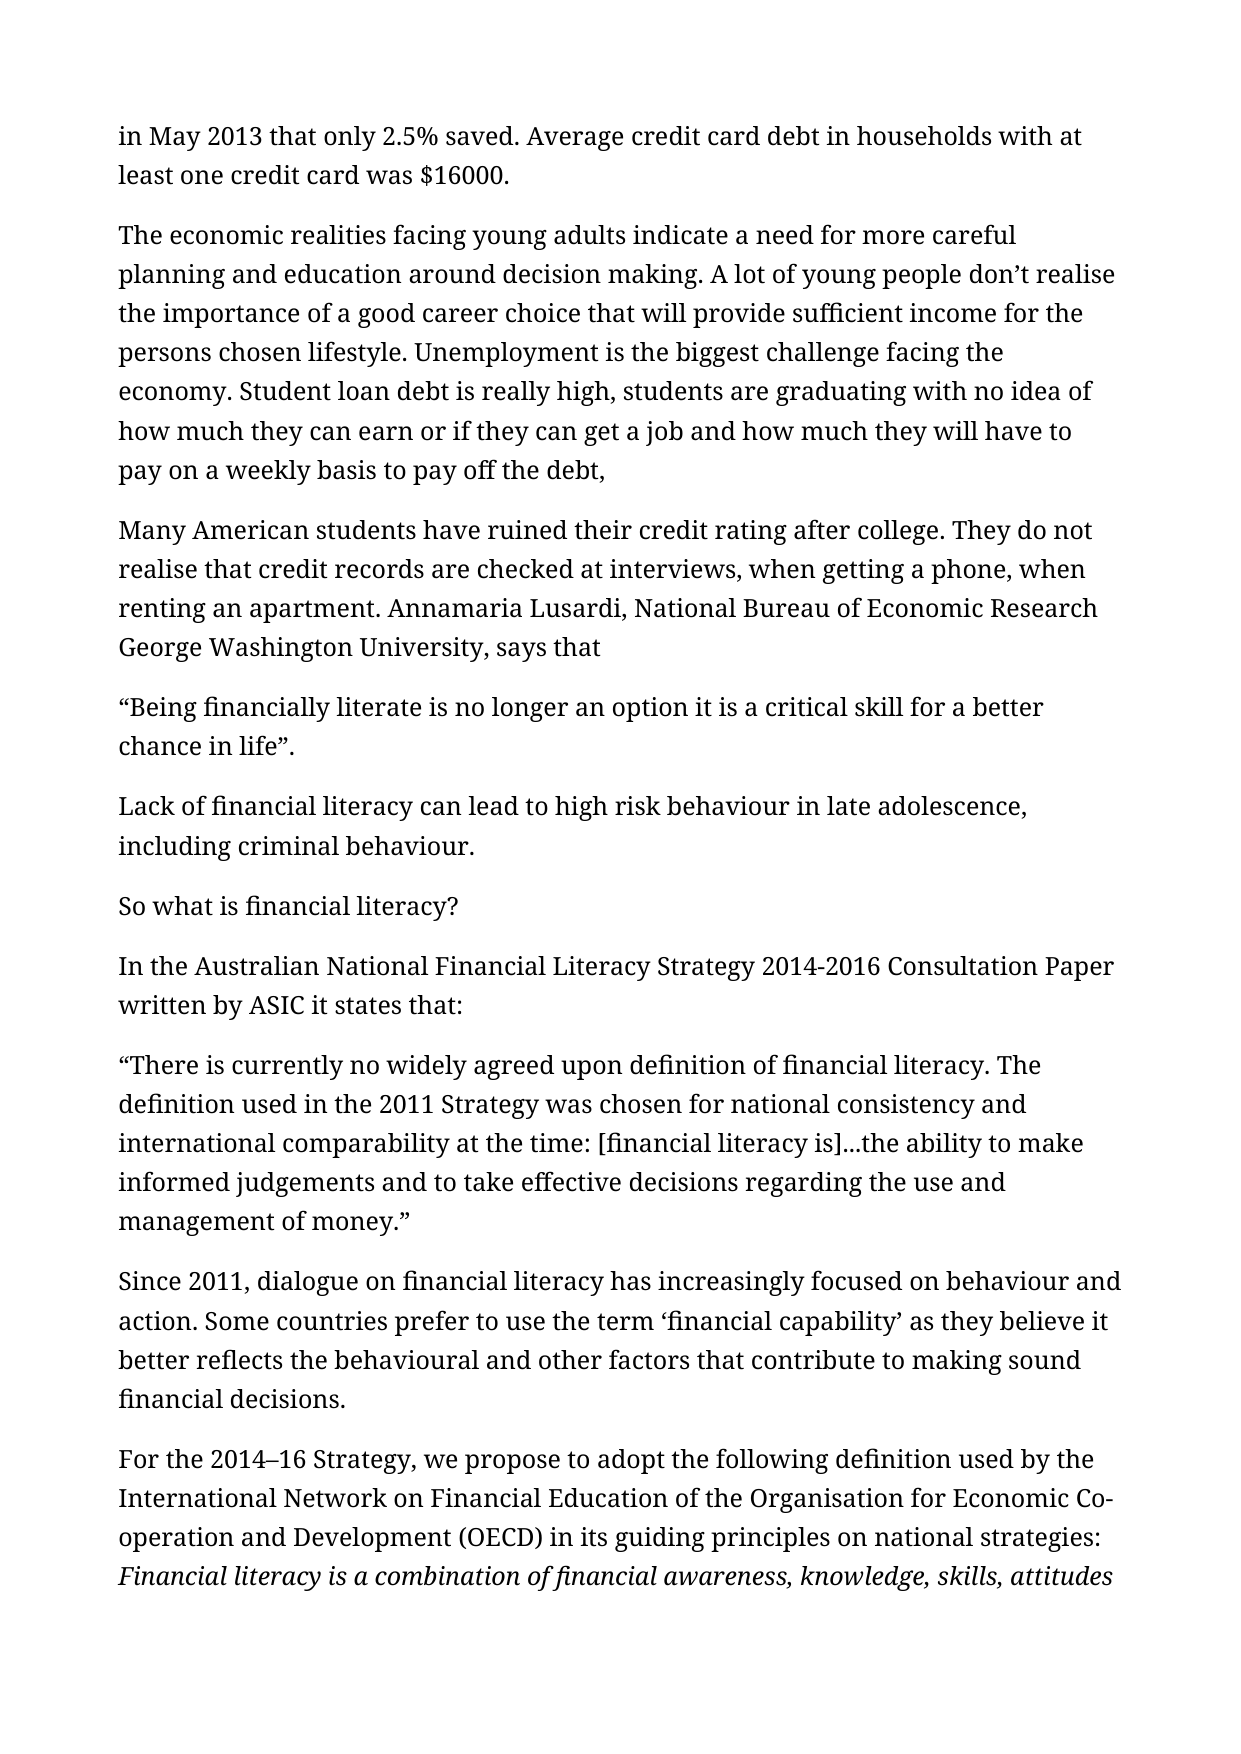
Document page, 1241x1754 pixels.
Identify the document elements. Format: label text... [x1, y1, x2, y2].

text The economic realities facing young adults indicate a need for more careful planning and education around decision making. A lot of young people don’t realise the importance of a good career choice that will provide sufficient income for the persons chosen lifestyle. Unemployment is the biggest challenge facing the economy. Student loan debt is really high, students are graduating with no idea of how much they can earn or if they can get a job and how much they will have to pay on a weekly basis to pay off the debt, [118, 217, 1122, 486]
text “There is currently no widely agreed upon definition of financial literacy. The definition used in the 2011 Strategy was chosen for national consistency and international comparability at the time: [financial literacy is]...the ability to make informed judgements and to take effective decisions regarding the use and management of money.” [118, 1047, 1122, 1238]
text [118, 118, 1122, 191]
text “Being financially literate is no longer an option it is a critical skill for a better chance in life”. [118, 690, 1122, 763]
text So what is financial literacy? [118, 888, 1122, 922]
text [118, 1441, 1122, 1593]
text Many American students have ruined their credit rating after college. They do not realise that credit records are checked at interviews, when getting a phone, when renting an apartment. Annamaria Lusardi, National Bureau of Economic Research George Washington University, says that [118, 512, 1122, 664]
text Since 2011, dialogue on financial literacy has increasingly focused on behaviour and action. Some countries prefer to use the term ‘financial capability’ as they believe it better reflects the behavioural and other factors that contribute to making sound financial decisions. [118, 1264, 1122, 1416]
text In the Australian National Financial Literacy Strategy 2014-2016 Consultation Paper written by ASIC it states that: [118, 948, 1122, 1021]
text Lack of financial literacy can lead to high risk behaviour in late adolescence, including criminal behaviour. [118, 789, 1122, 862]
